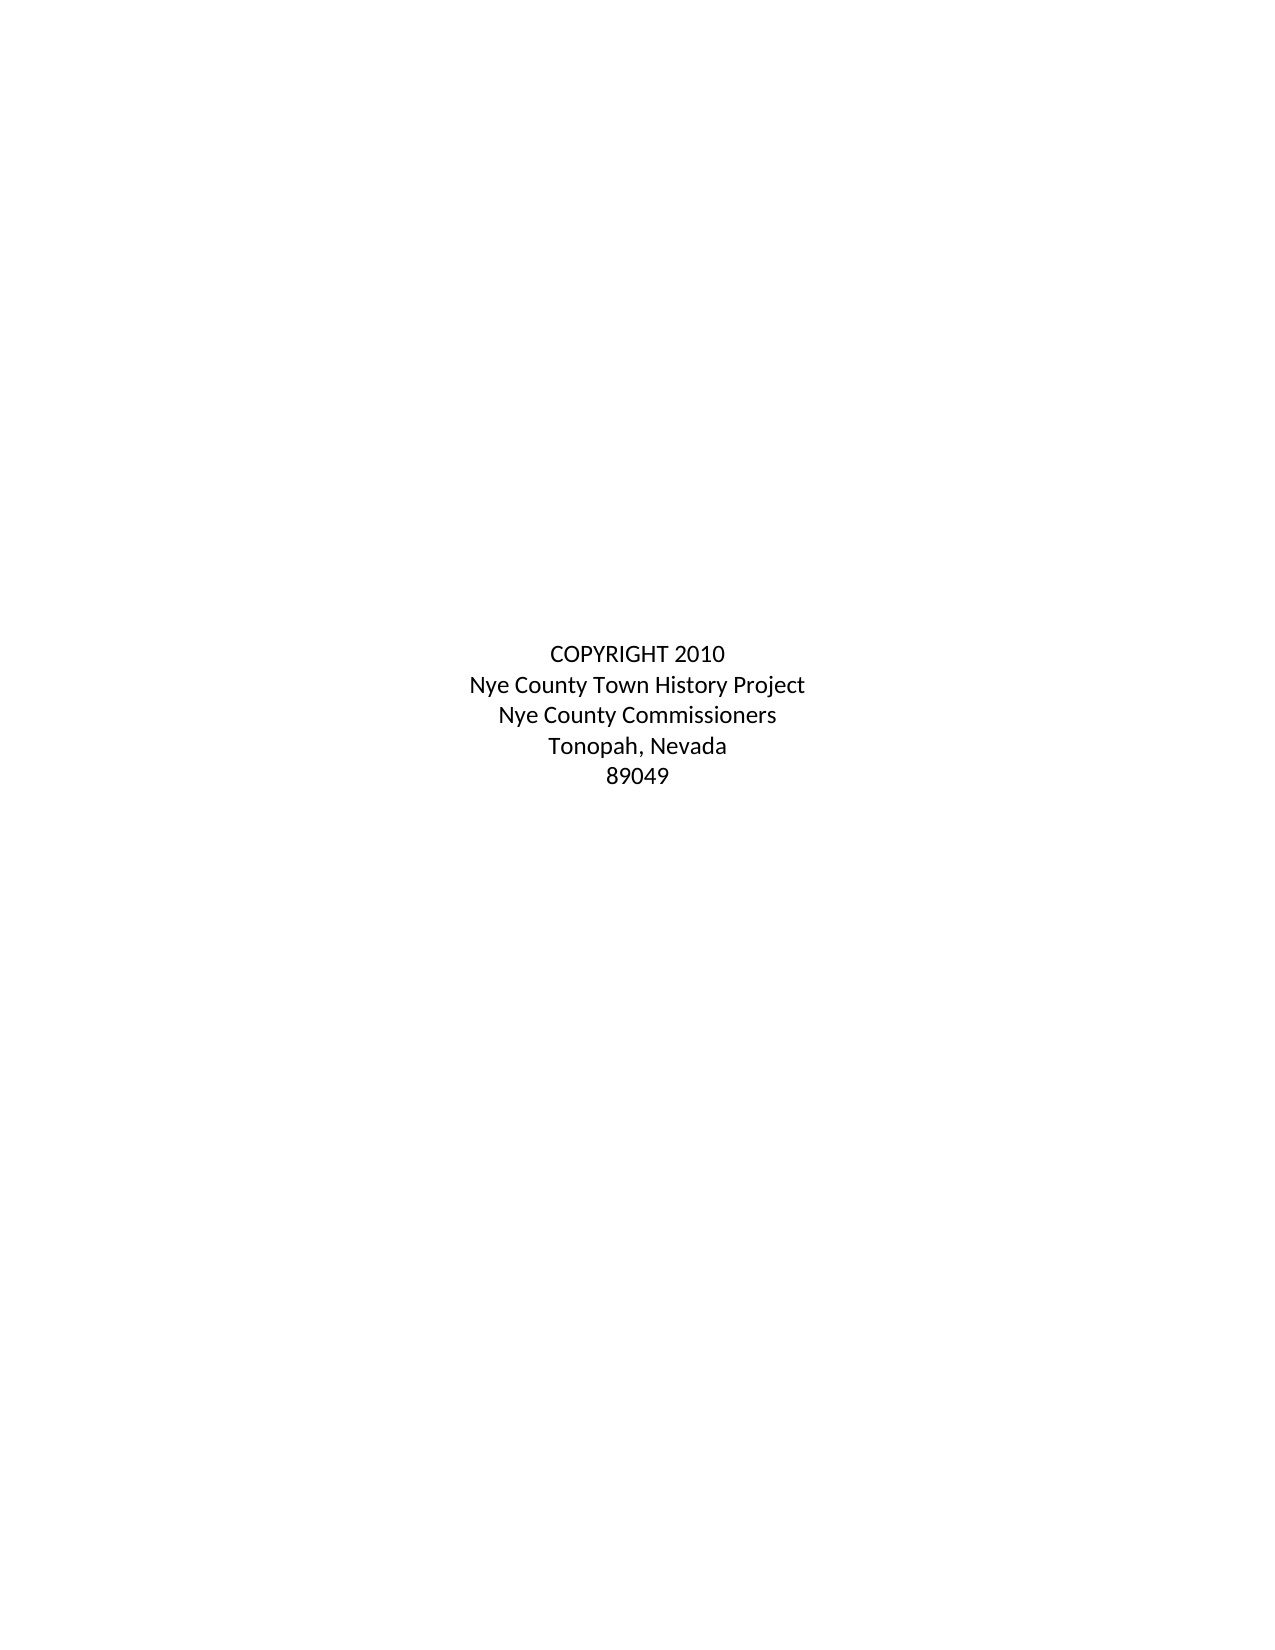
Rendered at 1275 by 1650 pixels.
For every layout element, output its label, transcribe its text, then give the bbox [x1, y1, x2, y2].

text Nye County Town History Project [150, 669, 1125, 699]
text Tonopah, Nevada [150, 730, 1125, 760]
text Nye County Commissioners [150, 699, 1125, 730]
text 89049 [150, 760, 1125, 791]
text COPYRIGHT 2010 [150, 638, 1125, 669]
